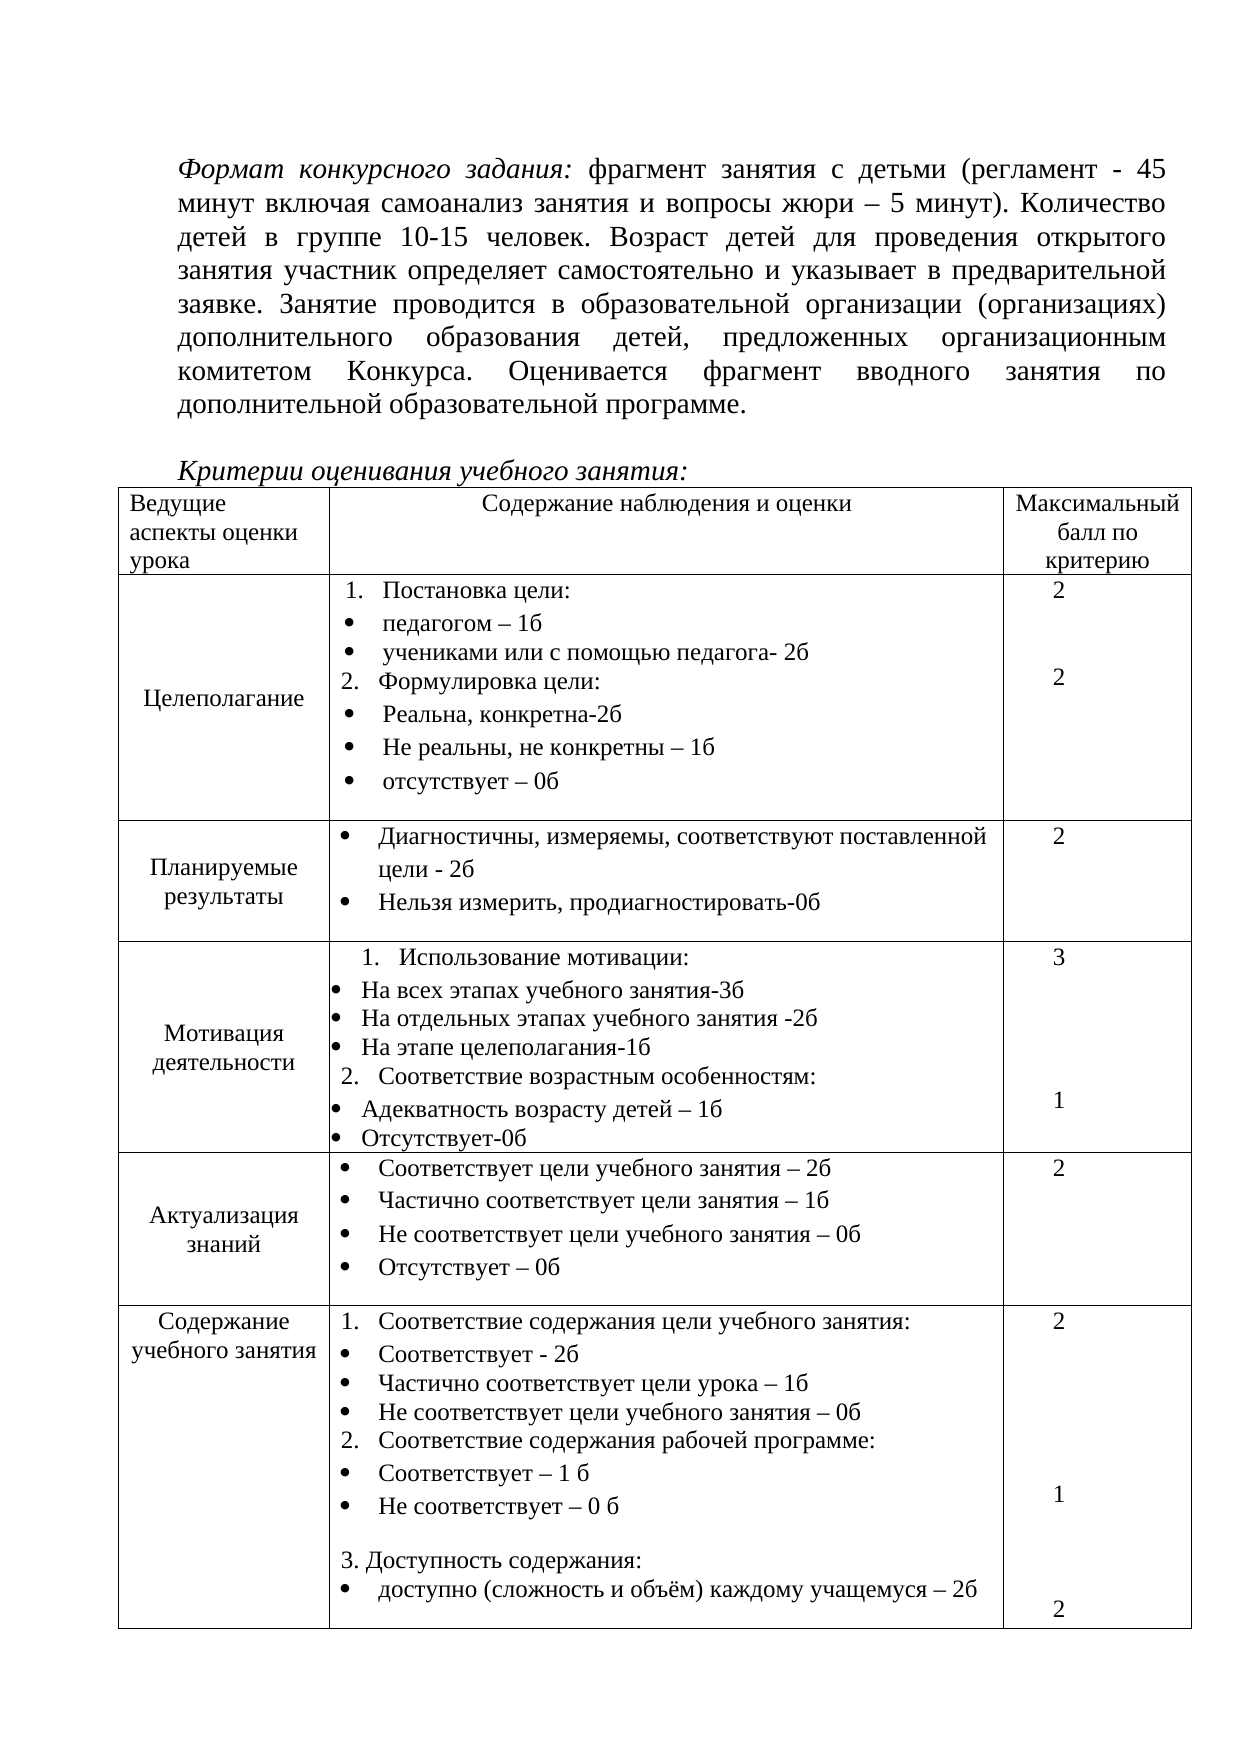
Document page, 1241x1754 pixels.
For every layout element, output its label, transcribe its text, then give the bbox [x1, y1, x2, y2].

text Критерии оценивания учебного занятия: [177, 453, 1167, 487]
table_cell Актуализация знаний [119, 1153, 329, 1305]
table_cell Мотивация деятельности [119, 942, 329, 1152]
table_cell 3 1 [1004, 942, 1191, 1152]
table_cell Соответствует цели учебного занятия – 2б Частично соответствует цели занятия – 1б Не соответствует цели учебного занятия – 0б Отсутствует – 0б [330, 1153, 1003, 1305]
table_cell Целеполагание [119, 575, 329, 820]
table_cell 2 2 [1004, 575, 1191, 820]
table_cell Планируемые результаты [119, 821, 329, 941]
text Формат конкурсного задания: фрагмент занятия с детьми (регламент - 45 минут включая самоанализ занятия и вопросы жюри – 5 минут). Количество детей в группе 10-15 человек. Возраст детей для проведения открытого занятия участник определяет самостоятельно и указывает в предварительной заявке. Занятие проводится в образовательной организации (организациях) дополнительного образования детей, предложенных организационным комитетом Конкурса. Оценивается фрагмент вводного занятия по дополнительной образовательной программе. [177, 152, 1167, 420]
table_cell 2 [1004, 1153, 1191, 1305]
table_cell Постановка цели: педагогом – 1б учениками или с помощью педагога- 2б Формулировка цели: Реальна, конкретна-2б Не реальны, не конкретны – 1б отсутствует – 0б [330, 575, 1003, 820]
table_header Максимальный балл по критерию [1004, 488, 1191, 574]
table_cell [119, 1306, 329, 1627]
table_header Ведущие аспекты оценки урока [119, 488, 329, 574]
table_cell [330, 1306, 1003, 1627]
table_header Содержание наблюдения и оценки [330, 488, 1003, 574]
table_cell 2 [1004, 821, 1191, 941]
table_cell Использование мотивации: На всех этапах учебного занятия-3б На отдельных этапах учебного занятия -2б На этапе целеполагания-1б Соответствие возрастным особенностям: Адекватность возрасту детей – 1б Отсутствует-0б [330, 942, 1003, 1152]
table_cell 2 1 2 [1004, 1306, 1191, 1627]
table_cell Диагностичны, измеряемы, соответствуют поставленной цели - 2б Нельзя измерить, продиагностировать-0б [330, 821, 1003, 941]
